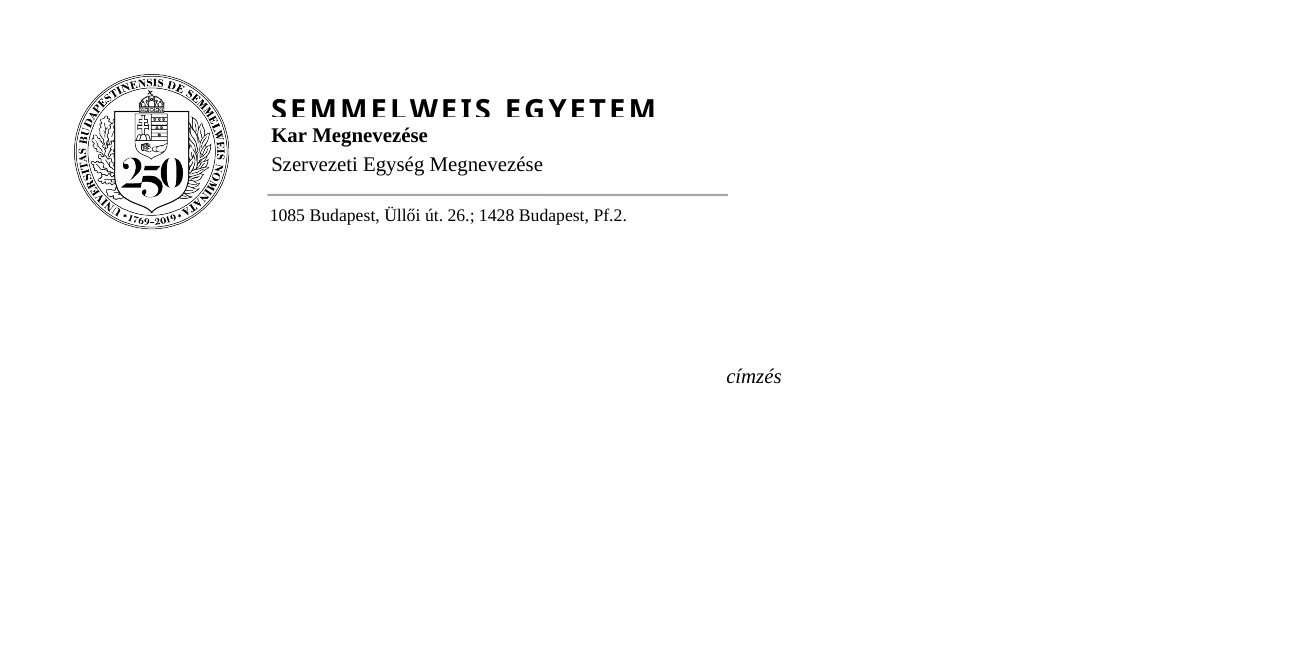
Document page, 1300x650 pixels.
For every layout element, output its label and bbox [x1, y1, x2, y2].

picture [73, 73, 230, 230]
